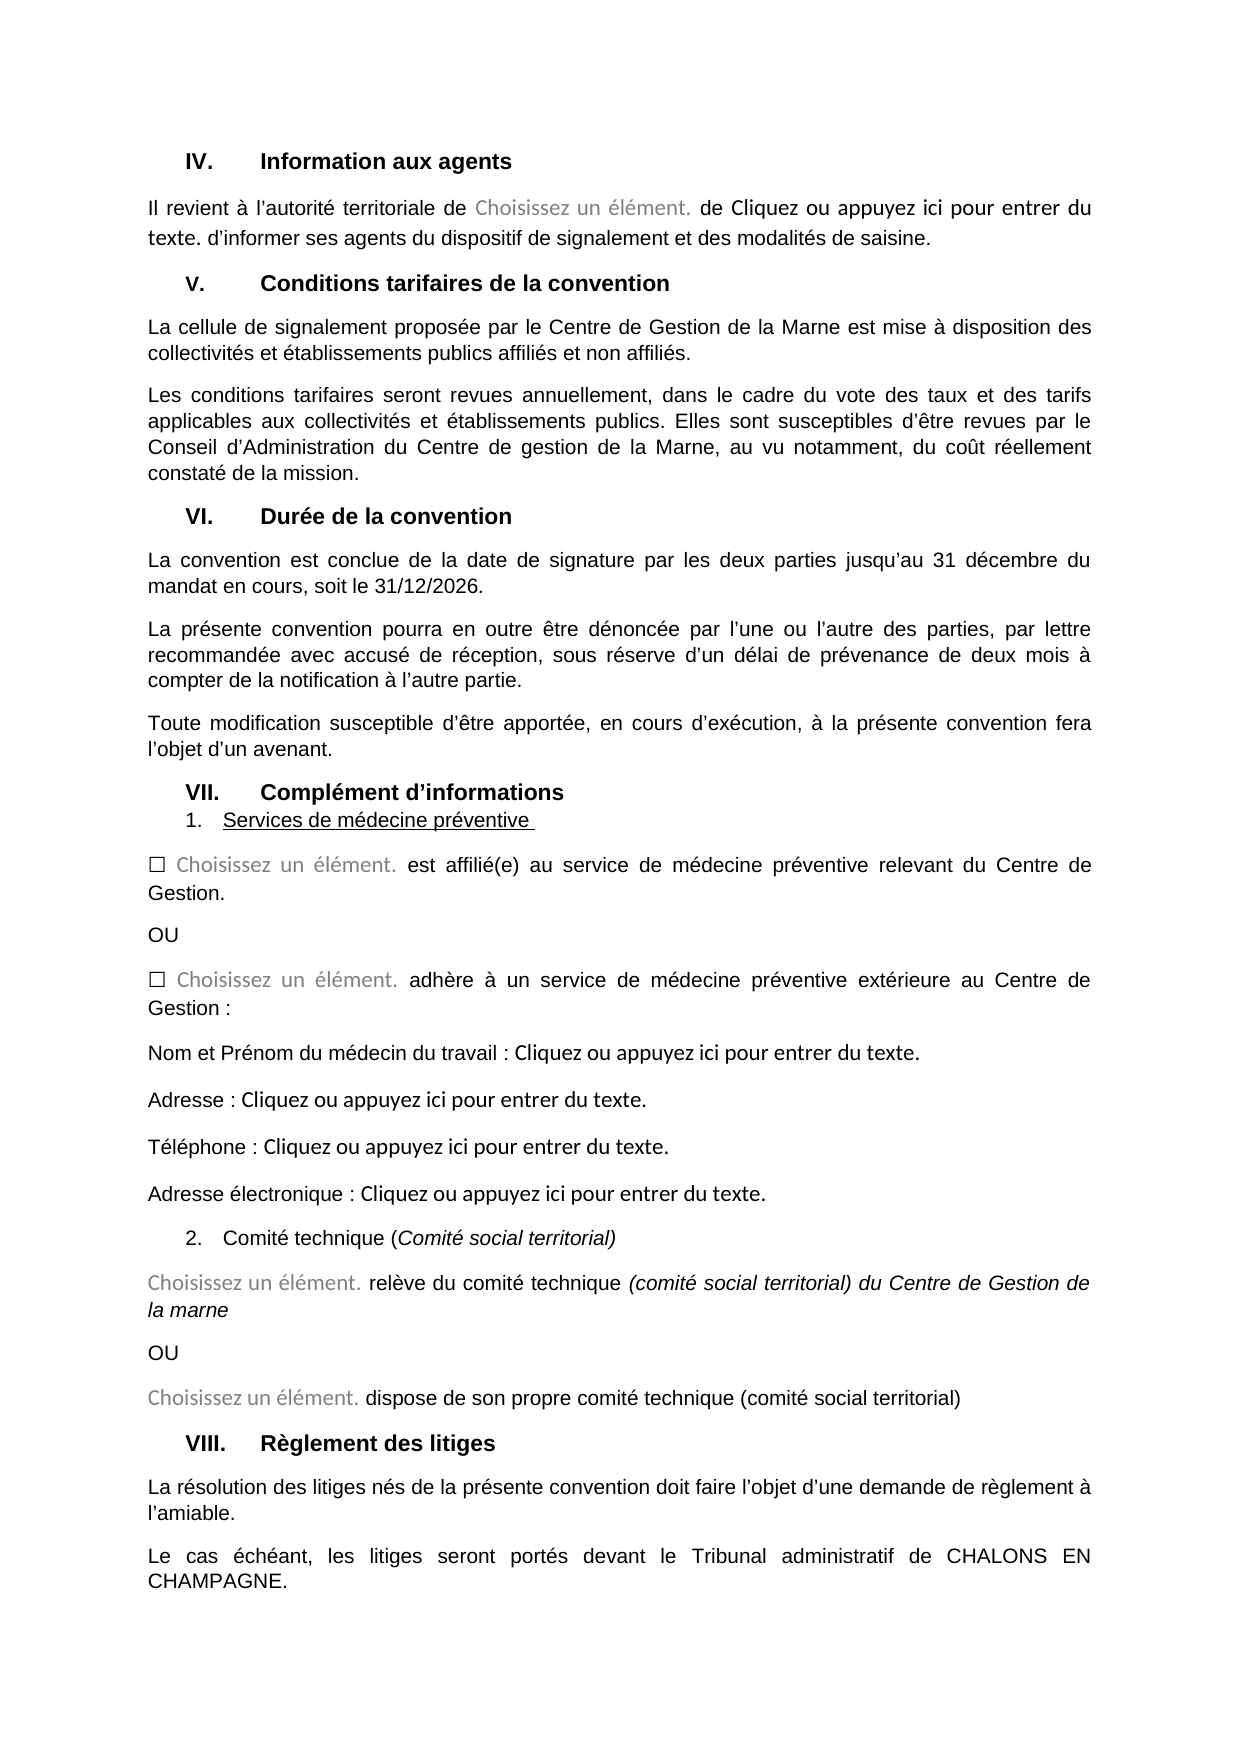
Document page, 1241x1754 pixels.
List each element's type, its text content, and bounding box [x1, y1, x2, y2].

text Adresse électronique : [148, 1179, 1093, 1207]
text est affilié(e) au service de médecine préventive relevant du Centre de Gestion. [148, 850, 1093, 904]
text Nom et Prénom du médecin du travail : [148, 1038, 1093, 1066]
list Comité technique (Comité social territorial) [185, 1226, 1093, 1250]
text OU [148, 1341, 1093, 1364]
list Information aux agents [185, 148, 1093, 174]
text La présente convention pourra en outre être dénoncée par l’une ou l’autre des parties, par lettre recommandée avec accusé de réception, sous réserve d’un délai de prévenance de deux mois à compter de la notification à l’autre partie. [148, 617, 1093, 692]
text adhère à un service de médecine préventive extérieure au Centre de Gestion : [148, 965, 1093, 1020]
text Le cas échéant, les litiges seront portés devant le Tribunal administratif de CHALONS EN CHAMPAGNE. [148, 1543, 1093, 1593]
text relève du comité technique (comité social territorial) du Centre de Gestion de la marne [148, 1268, 1093, 1322]
text OU [148, 923, 1093, 947]
list Règlement des litiges [185, 1430, 1093, 1456]
text Adresse : [148, 1085, 1093, 1113]
text La cellule de signalement proposée par le Centre de Gestion de la Marne est mise à disposition des collectivités et établissements publics affiliés et non affiliés. [148, 315, 1093, 365]
list Complément d’informations [185, 779, 1093, 806]
text Toute modification susceptible d’être apportée, en cours d’exécution, à la présente convention fera l’objet d’un avenant. [148, 711, 1093, 761]
text Les conditions tarifaires seront revues annuellement, dans le cadre du vote des taux et des tarifs applicables aux collectivités et établissements publics. Elles sont susceptibles d’être revues par le Conseil d’Administration du Centre de gestion de la Marne, au vu notamment, du coût réellement constaté de la mission. [148, 383, 1093, 485]
text Il revient à l’autorité territoriale de de d’informer ses agents du dispositif de signalement et des modalités de saisine. [148, 193, 1093, 251]
list Durée de la convention [185, 503, 1093, 529]
text dispose de son propre comité technique (comité social territorial) [148, 1383, 1093, 1411]
text La convention est conclue de la date de signature par les deux parties jusqu’au 31 décembre du mandat en cours, soit le 31/12/2026. [148, 548, 1093, 598]
list Services de médecine préventive [185, 808, 1093, 832]
text La résolution des litiges nés de la présente convention doit faire l’objet d’une demande de règlement à l’amiable. [148, 1475, 1093, 1525]
text Téléphone : [148, 1132, 1093, 1160]
list Conditions tarifaires de la convention [185, 270, 1093, 296]
